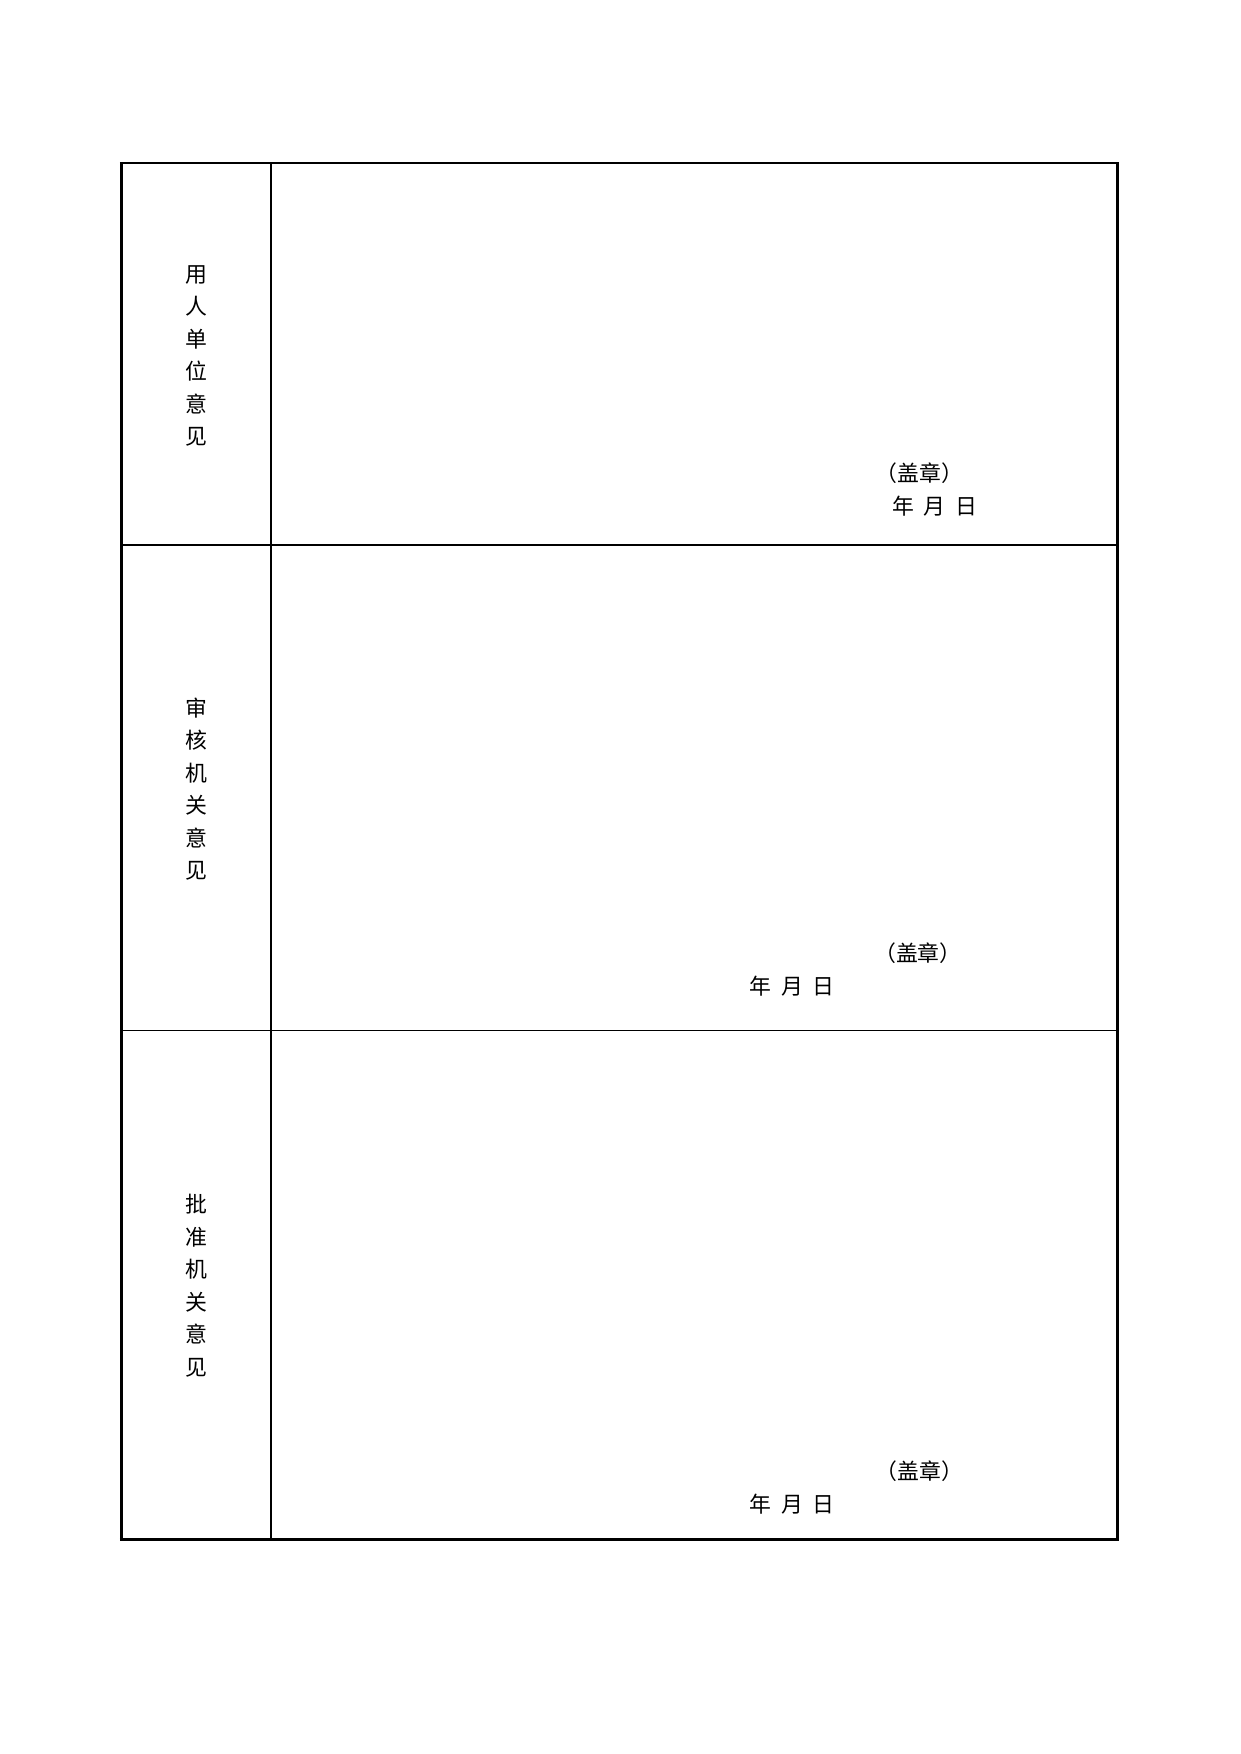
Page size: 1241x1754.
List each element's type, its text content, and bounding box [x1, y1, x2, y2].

table_header 用 人 单 位 意 见 [123, 164, 270, 544]
table_cell （盖章） 年 月 日 [272, 1031, 1116, 1538]
table_cell 批 准 机 关 意 见 [123, 1031, 270, 1538]
table_header （盖章） 年 月 日 [272, 164, 1116, 544]
table_cell （盖章） 年 月 日 [272, 546, 1116, 1029]
table_cell 审 核 机 关 意 见 [123, 546, 270, 1029]
